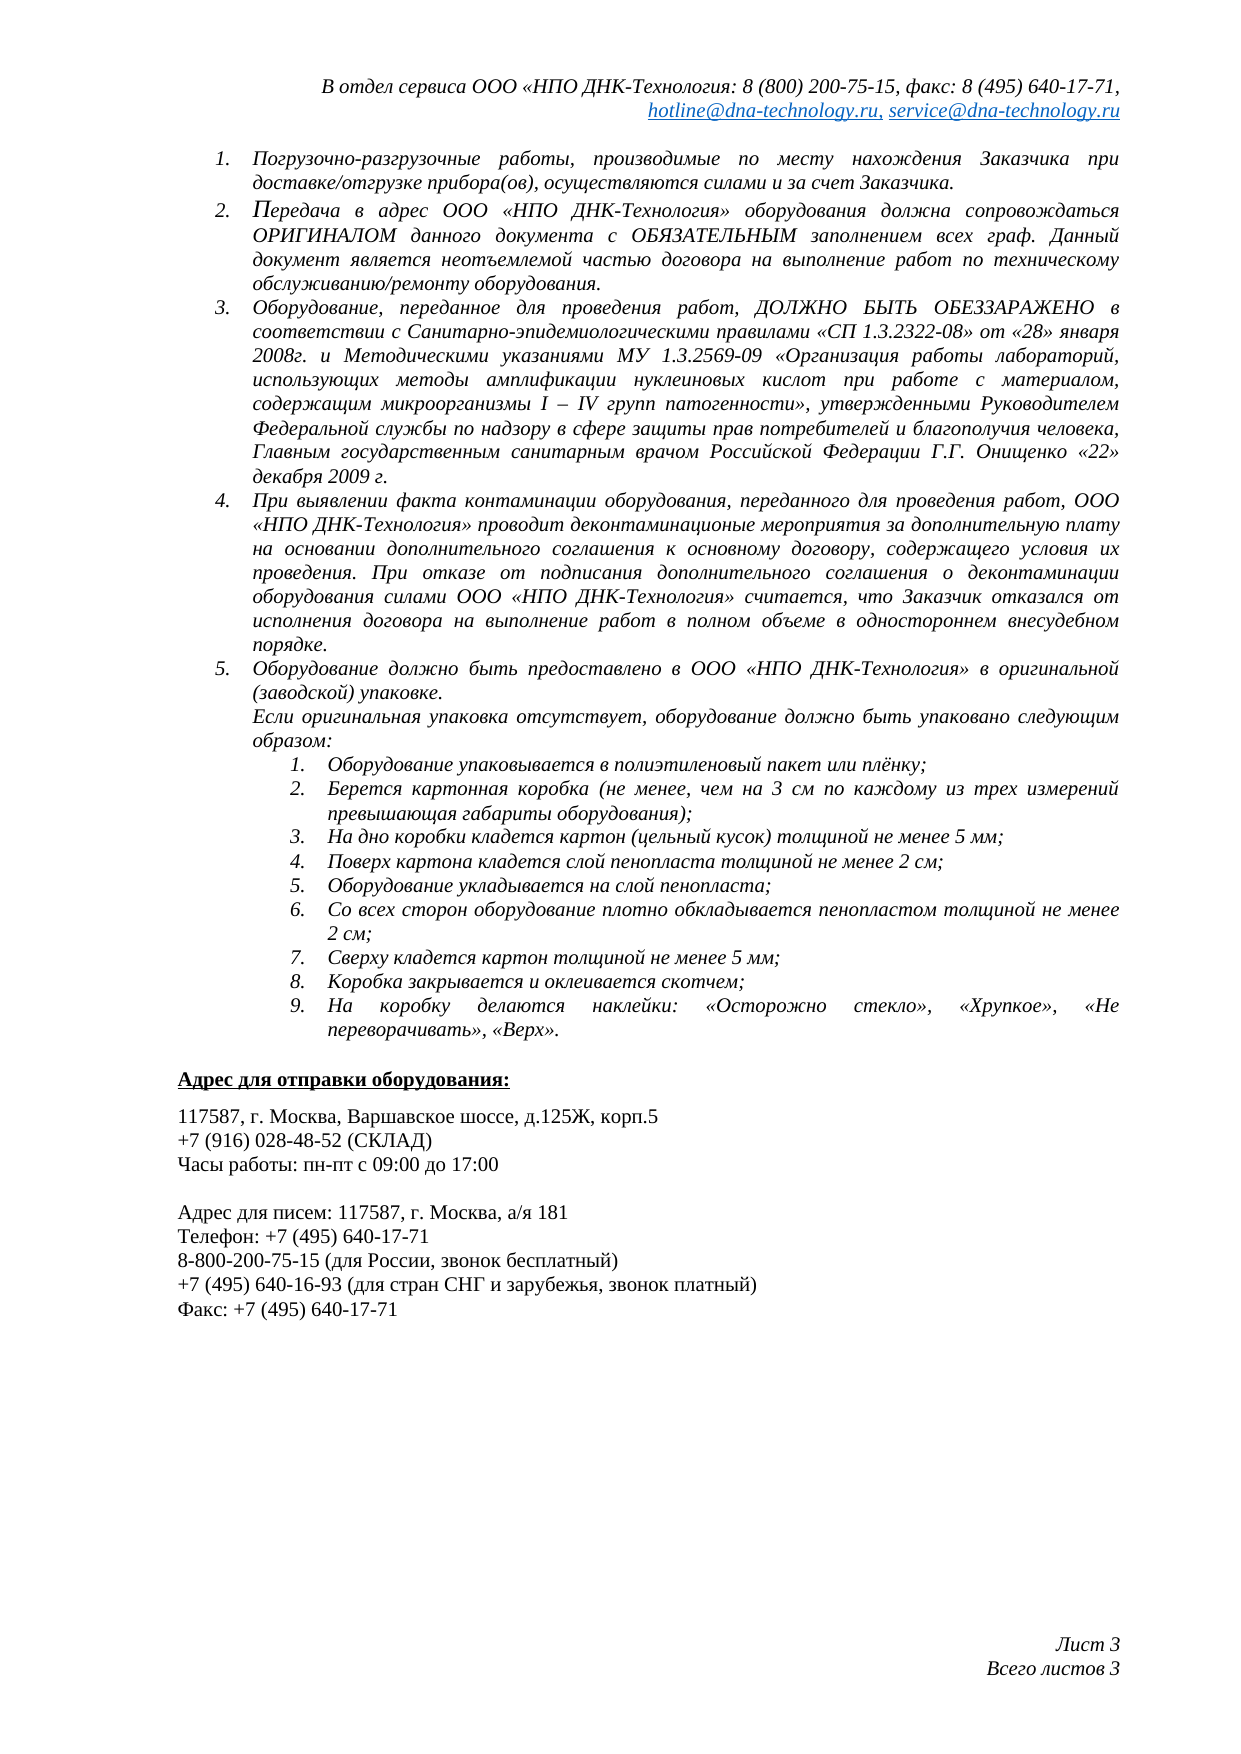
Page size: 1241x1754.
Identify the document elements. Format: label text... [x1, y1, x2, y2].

list Оборудование должно быть предоставлено в ООО «НПО ДНК-Технология» в оригинальной (заводской) упаковке. [215, 656, 1122, 704]
text Адрес для отправки оборудования: [177, 1067, 1122, 1091]
list Оборудование, переданное для проведения работ, ДОЛЖНО БЫТЬ ОБЕЗЗАРАЖЕНО в соответствии с Санитарно-эпидемиологическими правилами «СП 1.3.2322-08» от «28» января 2008г. и Методическими указаниями МУ 1.3.2569-09 «Организация работы лабораторий, использующих методы амплификации нуклеиновых кислот при работе с материалом, содержащим микроорганизмы I – IV групп патогенности», утвержденными Руководителем Федеральной службы по надзору в сфере защиты прав потребителей и благополучия человека, Главным государственным санитарным врачом Российской Федерации Г.Г. Онищенко «22» декабря 2009 г. [215, 295, 1122, 488]
list Коробка закрывается и оклеивается скотчем; [290, 969, 1122, 993]
list При выявлении факта контаминации оборудования, переданного для проведения работ, ООО «НПО ДНК-Технология» проводит деконтаминационые мероприятия за дополнительную плату на основании дополнительного соглашения к основному договору, содержащего условия их проведения. При отказе от подписания дополнительного соглашения о деконтаминации оборудования силами ООО «НПО ДНК-Технология» считается, что Заказчик отказался от исполнения договора на выполнение работ в полном объеме в одностороннем внесудебном порядке. [215, 488, 1122, 656]
text Факс: +7 (495) 640-17-71 [177, 1296, 1122, 1321]
list На коробку делаются наклейки: «Осторожно стекло», «Хрупкое», «Не переворачивать», «Верх». [290, 993, 1122, 1041]
text 117587, г. Москва, Варшавское шоссе, д.125Ж, корп.5 [177, 1104, 1122, 1128]
text Адрес для писем: 117587, г. Москва, а/я 181 [177, 1200, 1122, 1224]
list Погрузочно-разгрузочные работы, производимые по месту нахождения Заказчика при доставке/отгрузке прибора(ов), осуществляются силами и за счет Заказчика. [215, 146, 1122, 194]
text +7 (495) 640-16-93 (для стран СНГ и зарубежья, звонок платный) [177, 1272, 1122, 1296]
text Часы работы: пн-пт с 09:00 до 17:00 [177, 1152, 1122, 1176]
list Оборудование укладывается на слой пенопласта; [290, 873, 1122, 897]
list Оборудование упаковывается в полиэтиленовый пакет или плёнку; [290, 752, 1122, 776]
list Если оригинальная упаковка отсутствует, оборудование должно быть упаковано следующим образом: [252, 704, 1122, 752]
list На дно коробки кладется картон (цельный кусок) толщиной не менее 5 мм; [290, 824, 1122, 848]
text Телефон: +7 (495) 640-17-71 [177, 1224, 1122, 1248]
list Со всех сторон оборудование плотно обкладывается пенопластом толщиной не менее 2 см; [290, 897, 1122, 945]
text 8-800-200-75-15 (для России, звонок бесплатный) [177, 1248, 1122, 1272]
list Поверх картона кладется слой пенопласта толщиной не менее 2 см; [290, 848, 1122, 873]
list Сверху кладется картон толщиной не менее 5 мм; [290, 945, 1122, 969]
list Берется картонная коробка (не менее, чем на 3 см по каждому из трех измерений превышающая габариты оборудования); [290, 776, 1122, 824]
list Передача в адрес ООО «НПО ДНК-Технология» оборудования должна сопровождаться ОРИГИНАЛОМ данного документа с ОБЯЗАТЕЛЬНЫМ заполнением всех граф. Данный документ является неотъемлемой частью договора на выполнение работ по техническому обслуживанию/ремонту оборудования. [215, 194, 1122, 295]
text +7 (916) 028-48-52 (СКЛАД) [177, 1128, 1122, 1152]
